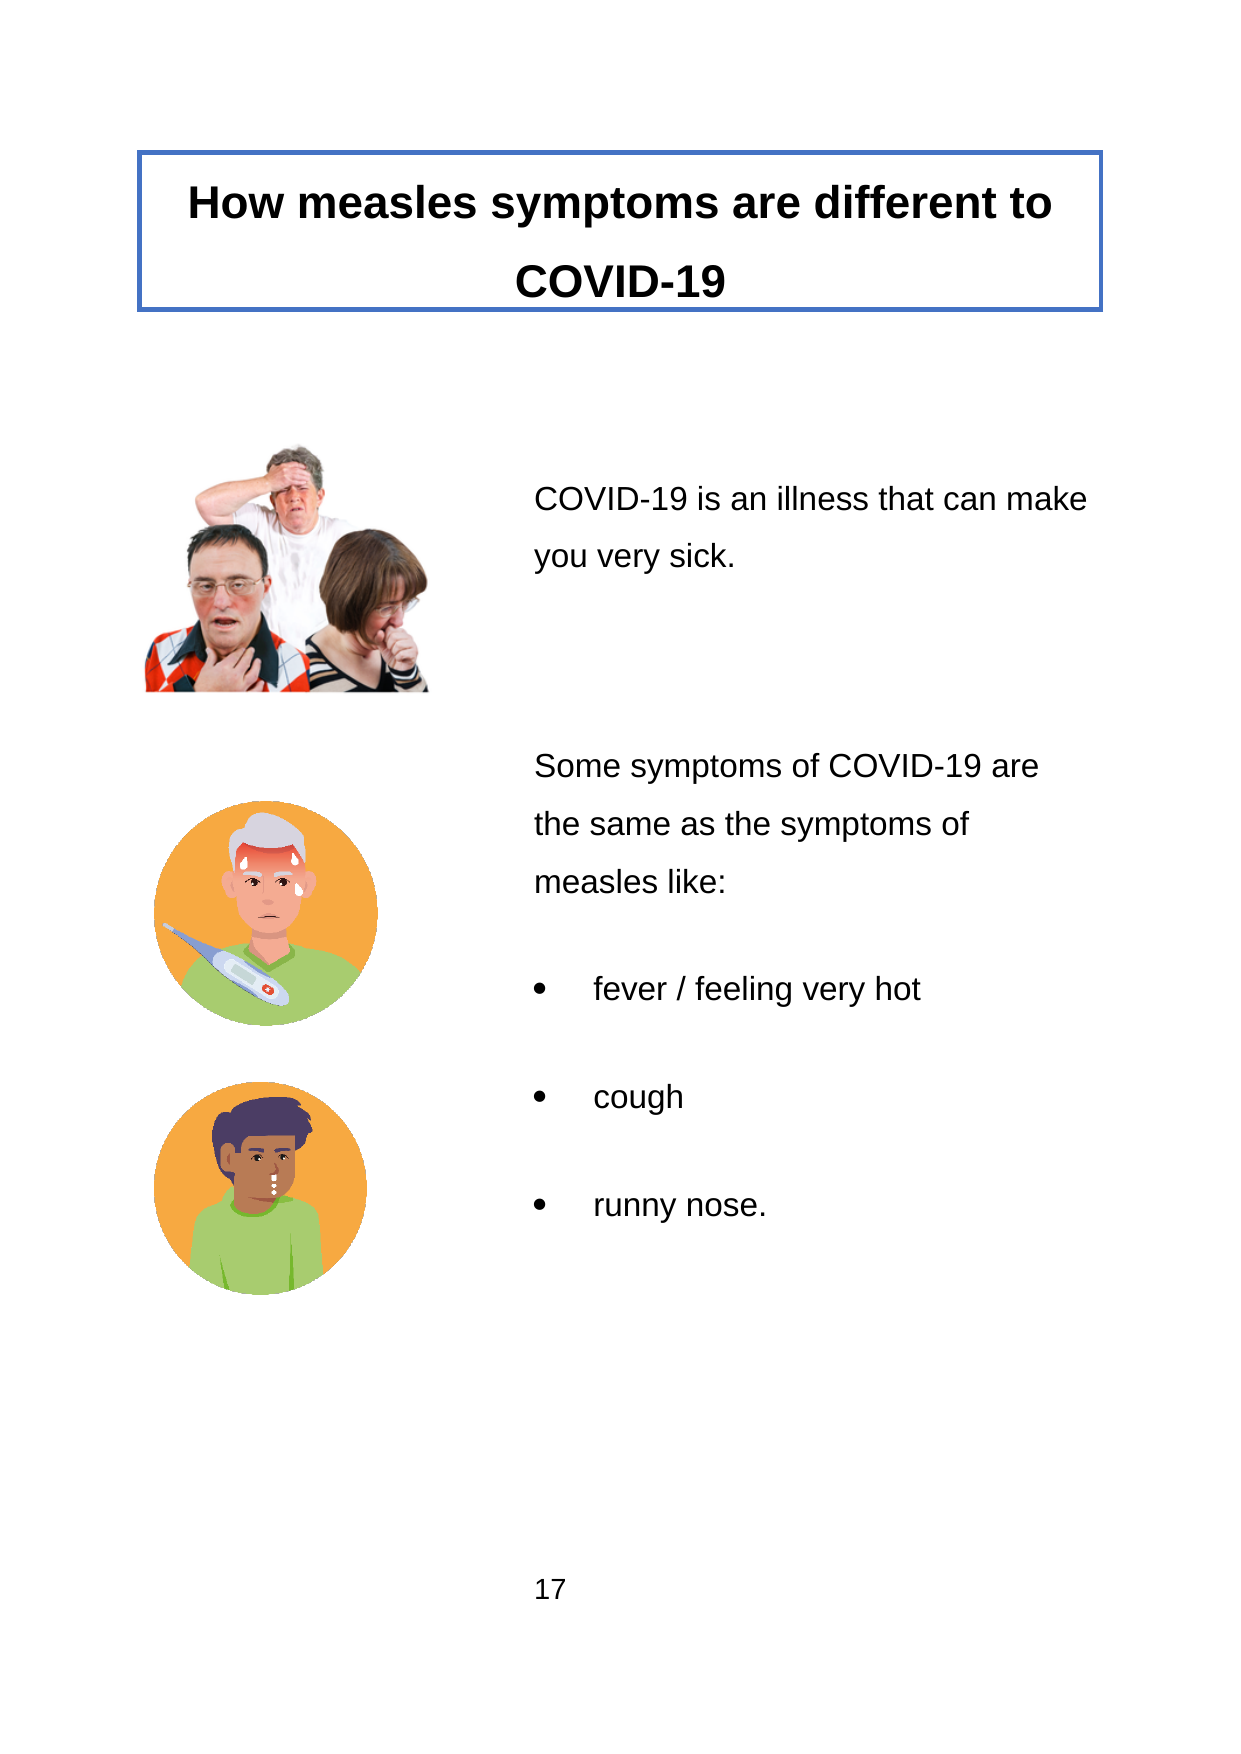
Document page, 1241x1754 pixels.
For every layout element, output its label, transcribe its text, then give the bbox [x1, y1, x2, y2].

picture [150, 1078, 370, 1298]
picture [138, 433, 437, 732]
list runny nose. [534, 1185, 1090, 1223]
picture [150, 797, 381, 1029]
list fever / feeling very hot [534, 969, 1090, 1008]
text Some symptoms of COVID-19 are the same as the symptoms of measles like: [534, 746, 1090, 900]
subtitle How measles symptoms are different to COVID-19 [142, 155, 1099, 307]
list cough [534, 1077, 1090, 1116]
text COVID-19 is an illness that can make you very sick. [534, 478, 1090, 574]
